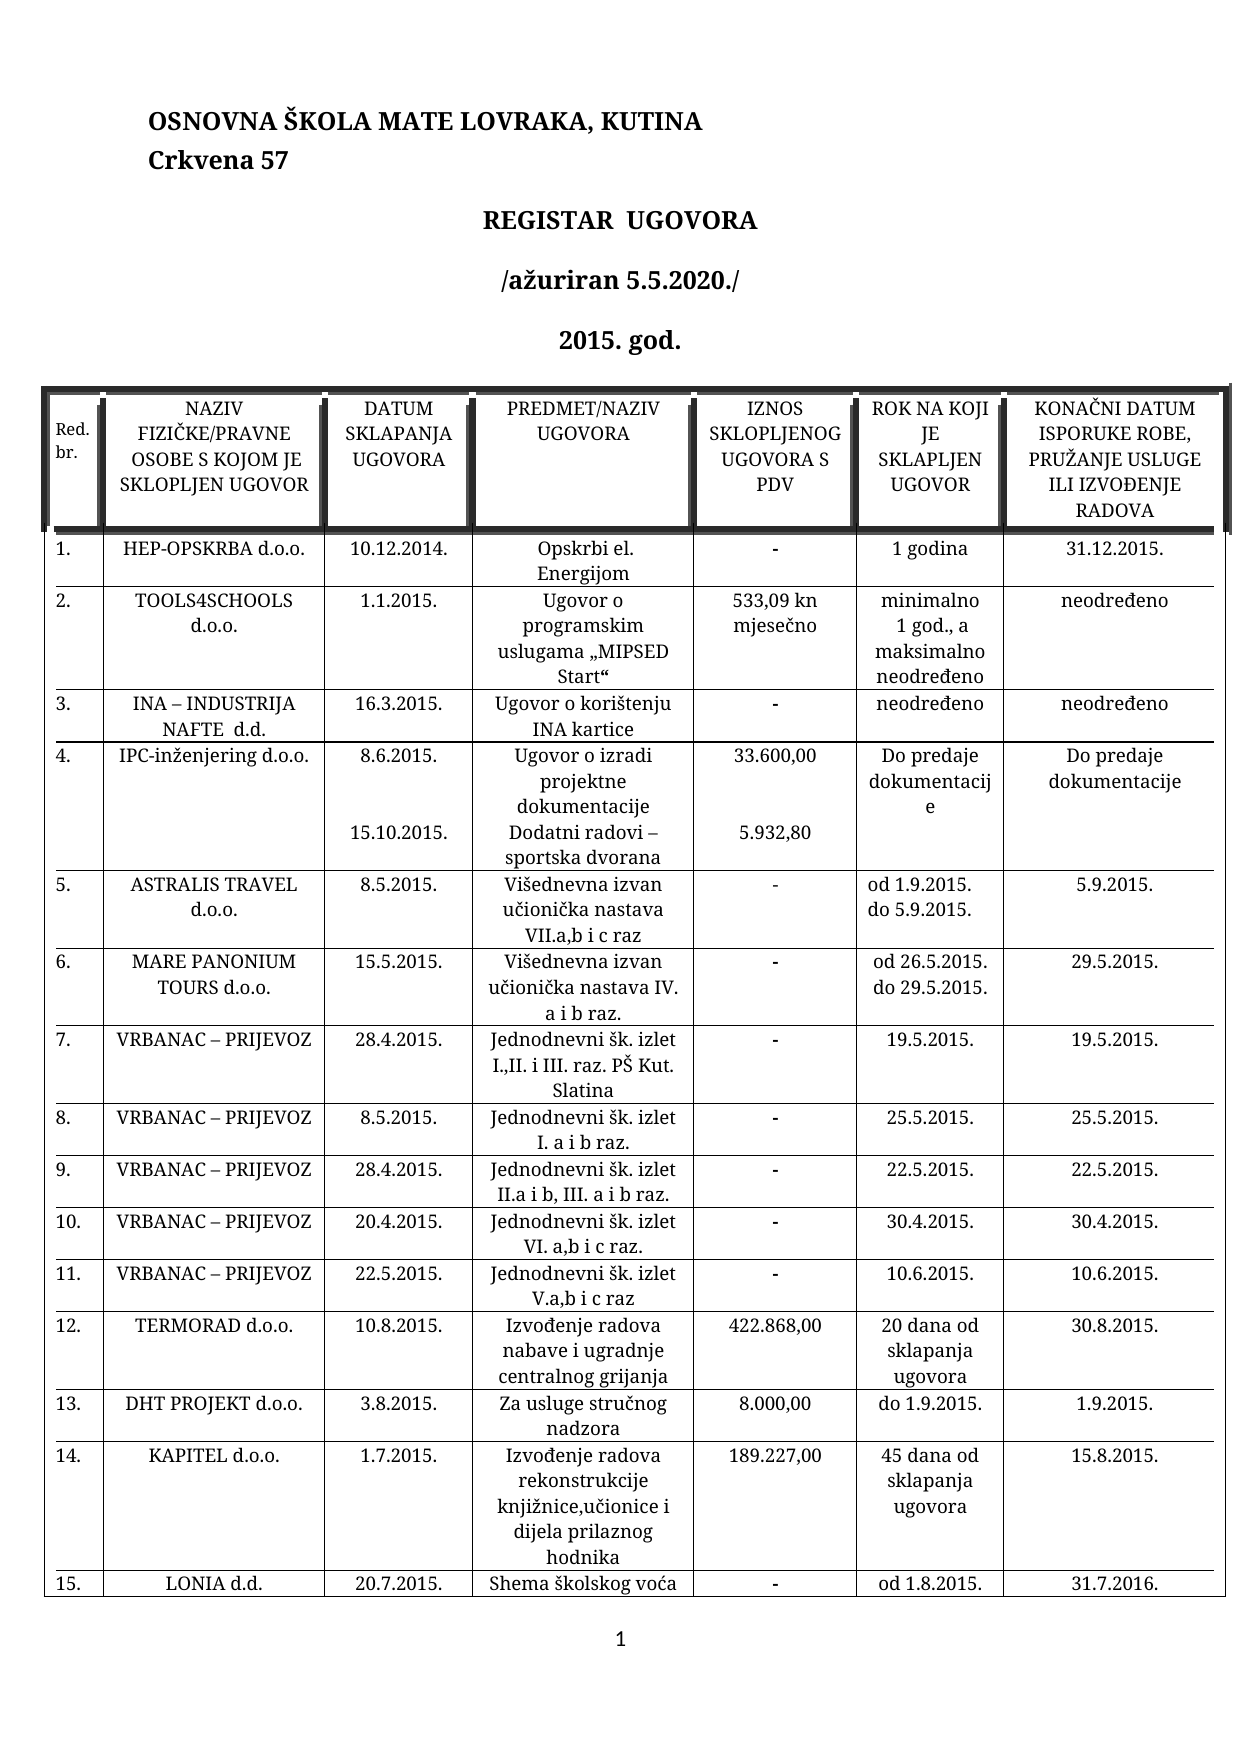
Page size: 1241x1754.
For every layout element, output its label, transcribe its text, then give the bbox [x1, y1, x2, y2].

table_cell 9. [45, 1155, 103, 1207]
table_cell 15. [45, 1570, 103, 1596]
table_header PREDMET/NAZIV UGOVORA [473, 392, 694, 523]
table_cell 8.6.2015. 15.10.2015. [325, 743, 472, 870]
table_cell 16.3.2015. [325, 690, 472, 741]
table_cell 25.5.2015. [857, 1104, 1003, 1155]
table_cell VRBANAC – PRIJEVOZ [104, 1260, 324, 1311]
table_cell Za usluge stručnog nadzora [473, 1390, 693, 1441]
table_cell 5.9.2015. [1004, 870, 1225, 948]
table_cell Do predaje dokumentacije [1004, 741, 1225, 870]
table_cell - [694, 1156, 856, 1207]
table_cell 30.4.2015. [1004, 1207, 1225, 1259]
table_cell Jednodnevni šk. izlet VI. a,b i c raz. [473, 1208, 693, 1259]
table_cell 7. [45, 1025, 103, 1103]
table_cell 4. [45, 741, 103, 870]
table_cell 13. [45, 1389, 103, 1441]
table_cell - [694, 1260, 856, 1311]
table_cell - [694, 535, 856, 586]
text OSNOVNA ŠKOLA MATE LOVRAKA, KUTINA [148, 103, 1093, 137]
table_cell 15.8.2015. [1004, 1441, 1225, 1569]
table_cell neodređeno [857, 690, 1003, 741]
table_cell Jednodnevni šk. izlet I. a i b raz. [473, 1104, 693, 1155]
table_cell 533,09 kn mjesečno [694, 587, 856, 689]
table_cell 29.5.2015. [1004, 948, 1225, 1025]
table_cell Jednodnevni šk. izlet II.a i b, III. a i b raz. [473, 1156, 693, 1207]
table_cell VRBANAC – PRIJEVOZ [104, 1208, 324, 1259]
table_cell KAPITEL d.o.o. [104, 1442, 324, 1569]
table_cell 2. [45, 586, 103, 689]
table_cell minimalno 1 god., a maksimalno neodređeno [857, 587, 1003, 689]
table_cell - [694, 1208, 856, 1259]
table_cell 28.4.2015. [325, 1156, 472, 1207]
text Crkvena 57 [148, 143, 1093, 177]
table_cell 8.000,00 [694, 1390, 856, 1441]
table_cell 15.5.2015. [325, 949, 472, 1025]
table_cell 30.8.2015. [1004, 1311, 1225, 1389]
table_cell - [694, 871, 856, 948]
table_cell Do predaje dokumentacije [857, 743, 1003, 870]
table_cell 10. [45, 1207, 103, 1259]
table_header ROK NA KOJI JE SKLAPLJEN UGOVOR [856, 392, 1004, 523]
table_cell Višednevna izvan učionička nastava IV. a i b raz. [473, 949, 693, 1025]
table_cell 25.5.2015. [1004, 1103, 1225, 1155]
table_cell Izvođenje radova nabave i ugradnje centralnog grijanja [473, 1312, 693, 1389]
table_cell HEP-OPSKRBA d.o.o. [104, 535, 324, 586]
table_cell VRBANAC – PRIJEVOZ [104, 1026, 324, 1103]
text REGISTAR UGOVORA [148, 203, 1093, 237]
table_cell 3.8.2015. [325, 1390, 472, 1441]
table_cell 1 godina [857, 535, 1003, 586]
table_cell 19.5.2015. [857, 1026, 1003, 1103]
table_cell 8.5.2015. [325, 1104, 472, 1155]
table_cell 8.5.2015. [325, 871, 472, 948]
table_cell do 1.9.2015. [857, 1390, 1003, 1441]
table_header DATUM SKLAPANJA UGOVORA [325, 392, 472, 523]
table_cell 20.7.2015. [325, 1571, 472, 1596]
table_cell - [694, 1026, 856, 1103]
table_cell 11. [45, 1259, 103, 1311]
table_cell Višednevna izvan učionička nastava VII.a,b i c raz [473, 871, 693, 948]
table_cell 31.12.2015. [1004, 523, 1225, 586]
table_cell 1.7.2015. [325, 1442, 472, 1569]
table_cell INA – INDUSTRIJA NAFTE d.d. [104, 690, 324, 741]
table_cell 3. [45, 689, 103, 741]
table_header KONAČNI DATUM ISPORUKE ROBE, PRUŽANJE USLUGE ILI IZVOĐENJE RADOVA [1004, 392, 1219, 523]
table_cell DHT PROJEKT d.o.o. [104, 1390, 324, 1441]
table_cell ASTRALIS TRAVEL d.o.o. [104, 871, 324, 948]
table_cell TOOLS4SCHOOLS d.o.o. [104, 587, 324, 689]
table_header NAZIV FIZIČKE/PRAVNE OSOBE S KOJOM JE SKLOPLJEN UGOVOR [103, 392, 325, 523]
table_cell od 26.5.2015. do 29.5.2015. [857, 949, 1003, 1025]
table_cell IPC-inženjering d.o.o. [104, 743, 324, 870]
table_cell 33.600,00 5.932,80 [694, 743, 856, 870]
table_cell od 1.9.2015. do 5.9.2015. [857, 871, 1003, 948]
table_cell 22.5.2015. [1004, 1155, 1225, 1207]
table_cell 10.6.2015. [1004, 1259, 1225, 1311]
table_cell neodređeno [1004, 689, 1225, 741]
table_cell 1.9.2015. [1004, 1389, 1225, 1441]
table_cell VRBANAC – PRIJEVOZ [104, 1156, 324, 1207]
table_cell 10.8.2015. [325, 1312, 472, 1389]
table_cell 22.5.2015. [325, 1260, 472, 1311]
table_cell - [694, 1571, 856, 1596]
table_cell 189.227,00 [694, 1442, 856, 1569]
table_cell 1. [45, 523, 103, 586]
table_cell - [694, 949, 856, 1025]
table_cell 12. [45, 1311, 103, 1389]
table_cell 19.5.2015. [1004, 1025, 1225, 1103]
table_cell Izvođenje radova rekonstrukcije knjižnice,učionice i dijela prilaznog hodnika [473, 1442, 693, 1569]
text 2015. god. [148, 323, 1093, 357]
table_cell 8. [45, 1103, 103, 1155]
table_cell Shema školskog voća [473, 1571, 693, 1596]
table_cell Ugovor o programskim uslugama „MIPSED Start“ [473, 587, 693, 689]
table_cell 20 dana od sklapanja ugovora [857, 1312, 1003, 1389]
text /ažuriran 5.5.2020./ [148, 263, 1093, 297]
table_cell MARE PANONIUM TOURS d.o.o. [104, 949, 324, 1025]
table_cell VRBANAC – PRIJEVOZ [104, 1104, 324, 1155]
table_cell 30.4.2015. [857, 1208, 1003, 1259]
table_cell 31.7.2016. [1004, 1570, 1225, 1596]
table_cell - [694, 690, 856, 741]
table_cell neodređeno [1004, 586, 1225, 689]
table_cell Ugovor o izradi projektne dokumentacije Dodatni radovi – sportska dvorana [473, 743, 693, 870]
table_cell Opskrbi el. Energijom [473, 535, 693, 586]
table_cell 422.868,00 [694, 1312, 856, 1389]
table_cell Ugovor o korištenju INA kartice [473, 690, 693, 741]
table_cell Jednodnevni šk. izlet V.a,b i c raz [473, 1260, 693, 1311]
table_cell 20.4.2015. [325, 1208, 472, 1259]
table_cell LONIA d.d. [104, 1571, 324, 1596]
table_cell 1.1.2015. [325, 587, 472, 689]
table_cell TERMORAD d.o.o. [104, 1312, 324, 1389]
table_cell 45 dana od sklapanja ugovora [857, 1442, 1003, 1569]
table_cell 28.4.2015. [325, 1026, 472, 1103]
table_cell Jednodnevni šk. izlet I.,II. i III. raz. PŠ Kut. Slatina [473, 1026, 693, 1103]
table_cell 6. [45, 948, 103, 1025]
table_cell 14. [45, 1441, 103, 1569]
table_cell - [694, 1104, 856, 1155]
table_header IZNOS SKLOPLJENOG UGOVORA S PDV [694, 392, 856, 523]
table_cell 22.5.2015. [857, 1156, 1003, 1207]
table_header Red. br. [50, 392, 103, 523]
table_cell 5. [45, 870, 103, 948]
table_cell 10.12.2014. [325, 535, 472, 586]
table_cell 10.6.2015. [857, 1260, 1003, 1311]
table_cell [857, 1571, 1003, 1596]
